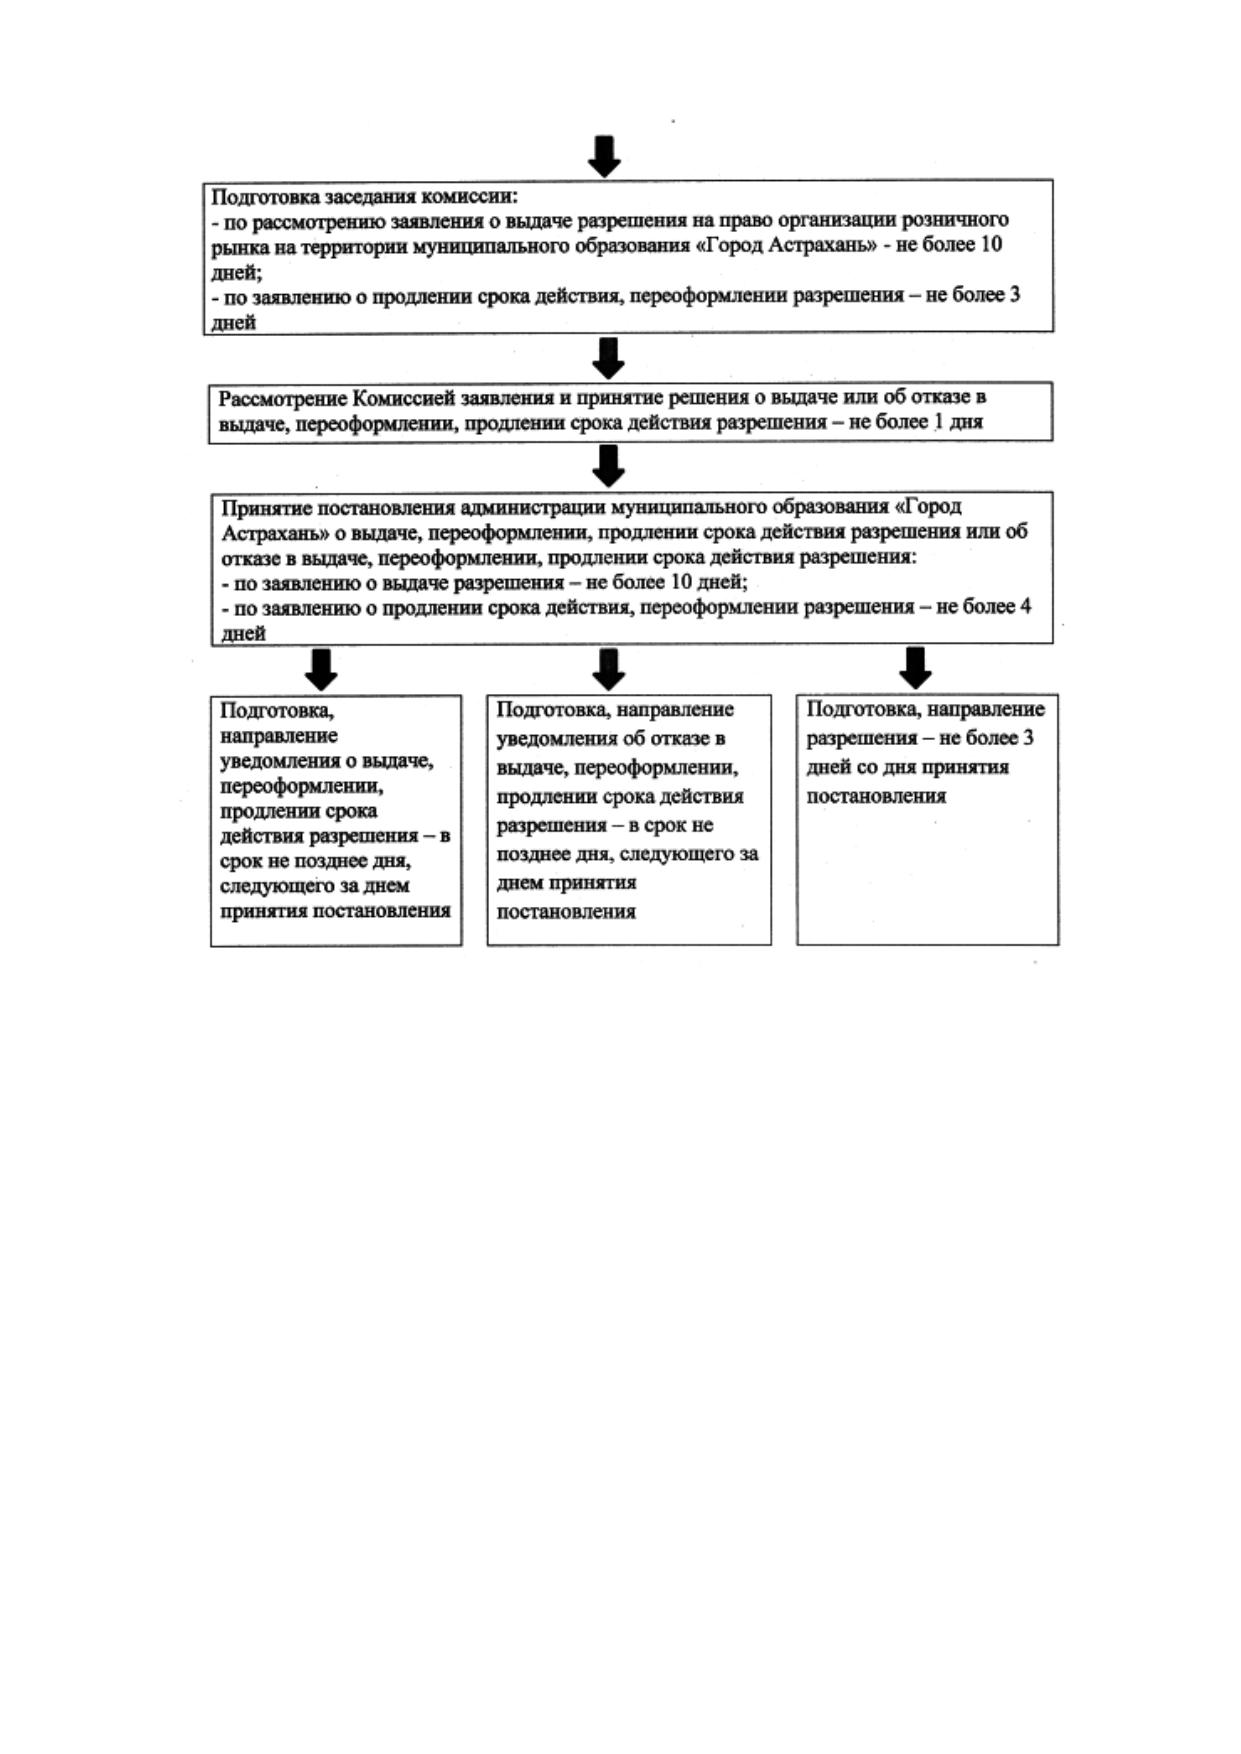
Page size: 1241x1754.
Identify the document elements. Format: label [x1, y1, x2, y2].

picture [177, 118, 1081, 973]
